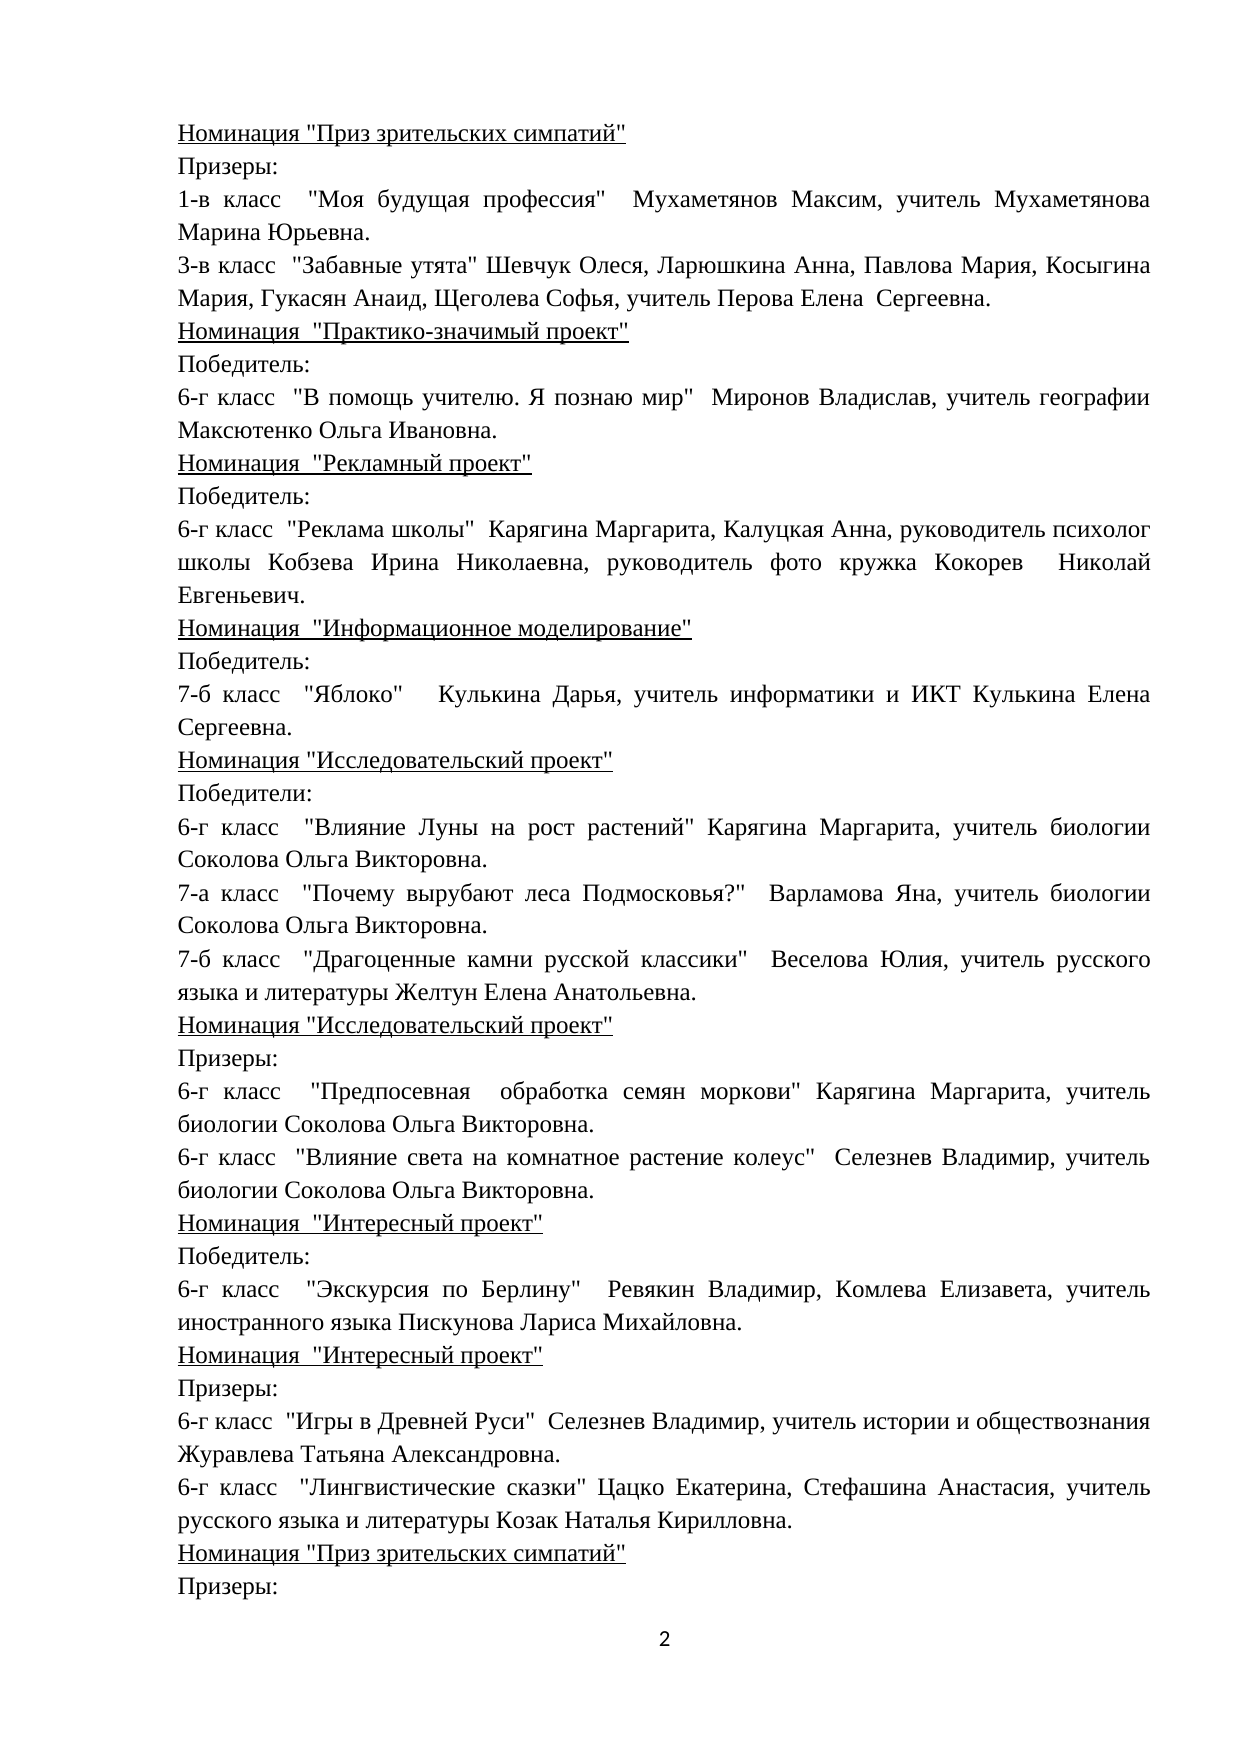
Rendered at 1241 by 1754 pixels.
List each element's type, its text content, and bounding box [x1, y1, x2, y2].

text Призеры: [177, 1373, 1152, 1402]
text 1-в класс "Моя будущая профессия" Мухаметянов Максим, учитель Мухаметянова Марина Юрьевна. [177, 184, 1152, 246]
text 6-г класс "Влияние Луны на рост растений" Карягина Маргарита, учитель биологии Соколова Ольга Викторовна. [177, 812, 1152, 873]
text 7-б класс "Яблоко" Кулькина Дарья, учитель информатики и ИКТ Кулькина Елена Сергеевна. [177, 679, 1152, 741]
text Победитель: [177, 481, 1152, 510]
text 3-в класс "Забавные утята" Шевчук Олеся, Ларюшкина Анна, Павлова Мария, Косыгина Мария, Гукасян Анаид, Щеголева Софья, учитель Перова Елена Сергеевна. [177, 250, 1152, 312]
text Победитель: [177, 646, 1152, 675]
text Номинация "Информационное моделирование" [177, 613, 1152, 642]
text Номинация "Приз зрительских симпатий" [177, 118, 1152, 147]
text 7-а класс "Почему вырубают леса Подмосковья?" Варламова Яна, учитель биологии Соколова Ольга Викторовна. [177, 878, 1152, 939]
text Номинация "Интересный проект" [177, 1208, 1152, 1237]
text 6-г класс "Игры в Древней Руси" Селезнев Владимир, учитель истории и обществознания Журавлева Татьяна Александровна. [177, 1406, 1152, 1468]
text Победители: [177, 778, 1152, 807]
text Номинация "Практико-значимый проект" [177, 316, 1152, 345]
text 6-г класс "В помощь учителю. Я познаю мир" Миронов Владислав, учитель географии Максютенко Ольга Ивановна. [177, 382, 1152, 444]
text Номинация "Рекламный проект" [177, 448, 1152, 477]
text Номинация "Интересный проект" [177, 1340, 1152, 1369]
text 6-г класс "Влияние света на комнатное растение колеус" Селезнев Владимир, учитель биологии Соколова Ольга Викторовна. [177, 1142, 1152, 1203]
text 6-г класс "Лингвистические сказки" Цацко Екатерина, Стефашина Анастасия, учитель русского языка и литературы Козак Наталья Кирилловна. [177, 1472, 1152, 1534]
text Призеры: [177, 1043, 1152, 1071]
text Победитель: [177, 349, 1152, 378]
text Номинация "Исследовательский проект" [177, 1010, 1152, 1038]
text Номинация "Исследовательский проект" [177, 746, 1152, 774]
text 6-г класс "Предпосевная обработка семян моркови" Карягина Маргарита, учитель биологии Соколова Ольга Викторовна. [177, 1076, 1152, 1137]
text Победитель: [177, 1241, 1152, 1269]
text Призеры: [177, 151, 1152, 180]
text Номинация "Приз зрительских симпатий" [177, 1538, 1152, 1567]
text 6-г класс "Реклама школы" Карягина Маргарита, Калуцкая Анна, руководитель психолог школы Кобзева Ирина Николаевна, руководитель фото кружка Кокорев Николай Евгеньевич. [177, 514, 1152, 609]
text Призеры: [177, 1571, 1152, 1600]
text 7-б класс "Драгоценные камни русской классики" Веселова Юлия, учитель русского языка и литературы Желтун Елена Анатольевна. [177, 944, 1152, 1005]
text 6-г класс "Экскурсия по Берлину" Ревякин Владимир, Комлева Елизавета, учитель иностранного языка Пискунова Лариса Михайловна. [177, 1274, 1152, 1336]
